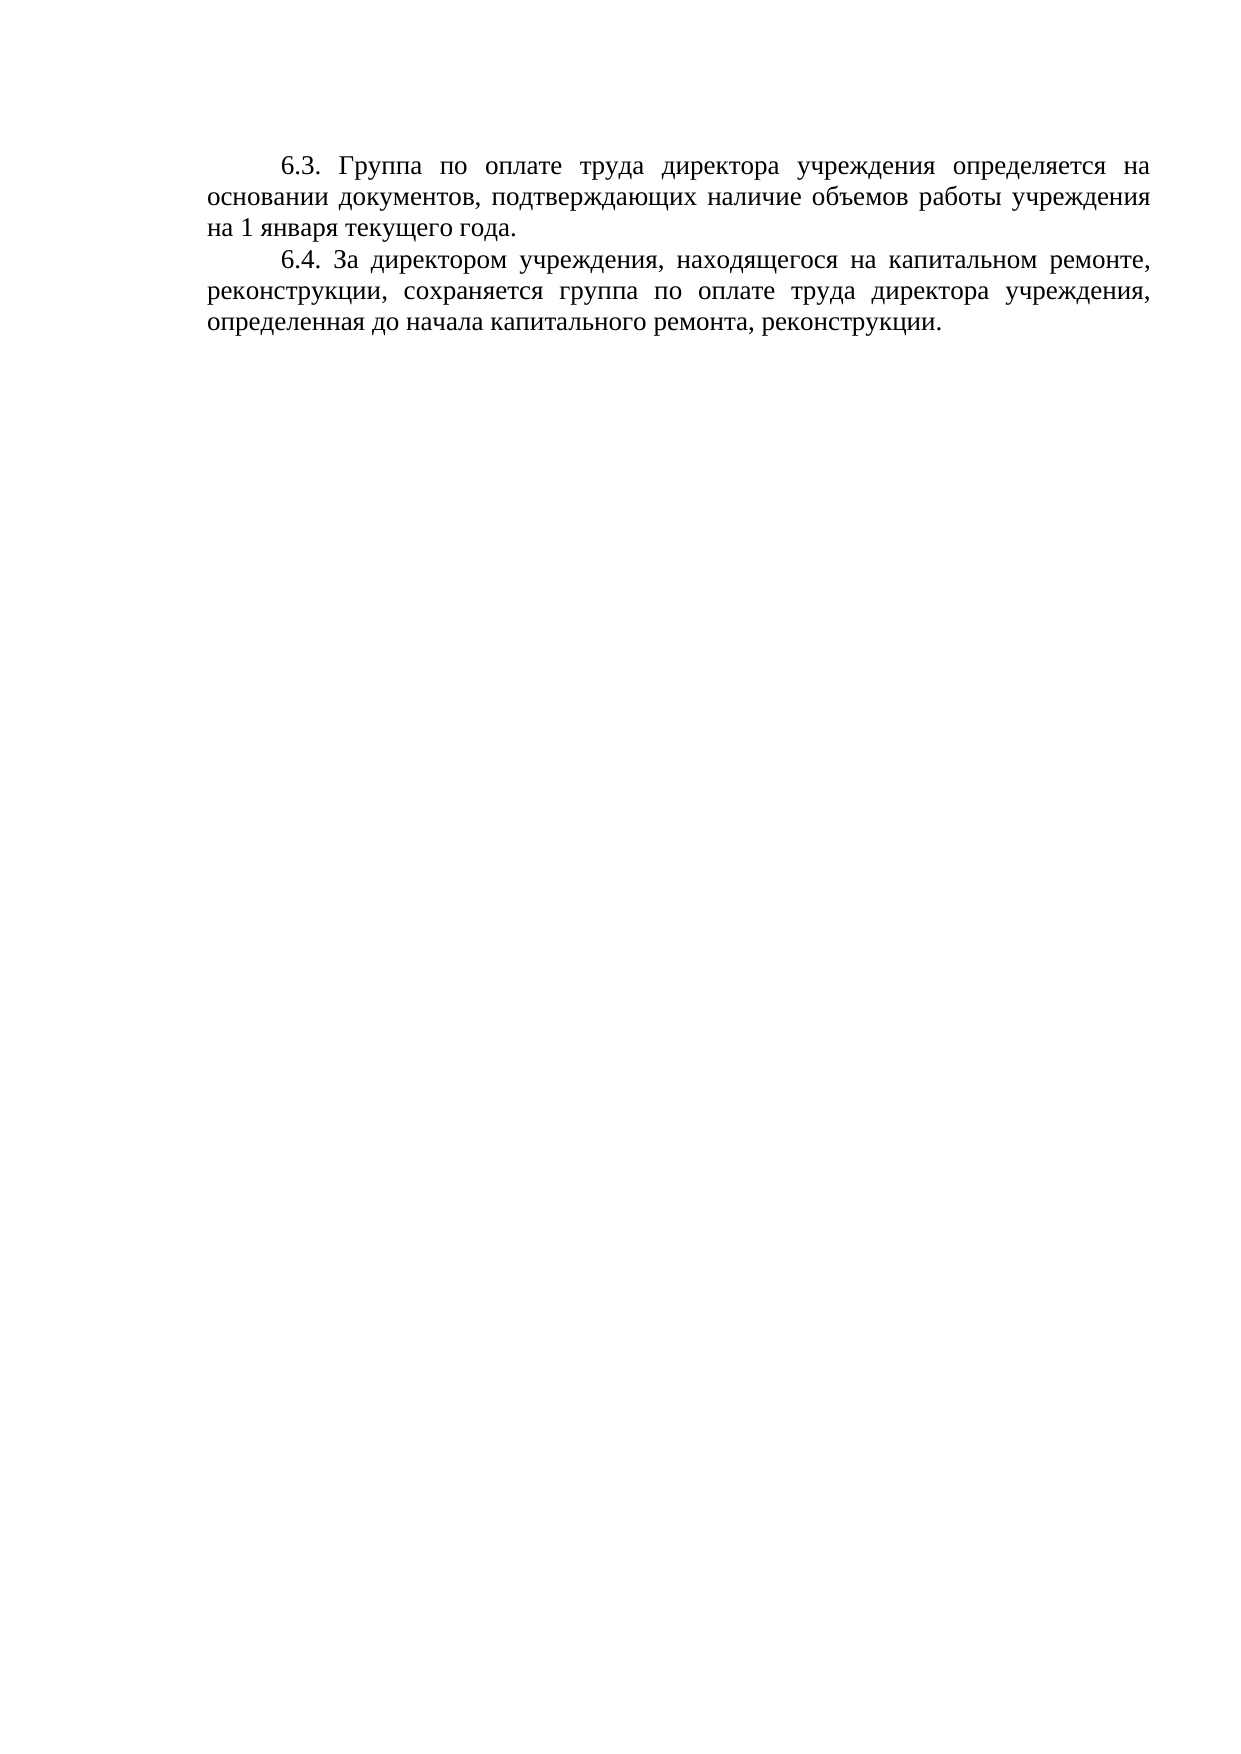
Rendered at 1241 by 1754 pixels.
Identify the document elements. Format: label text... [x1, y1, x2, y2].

text 6.3. Группа по оплате труда директора учреждения определяется на основании документов, подтверждающих наличие объемов работы учреждения на 1 января текущего года. [207, 149, 1152, 243]
text 6.4. За директором учреждения, находящегося на капитальном ремонте, реконструкции, сохраняется группа по оплате труда директора учреждения, определенная до начала капитального ремонта, реконструкции. [207, 243, 1152, 336]
